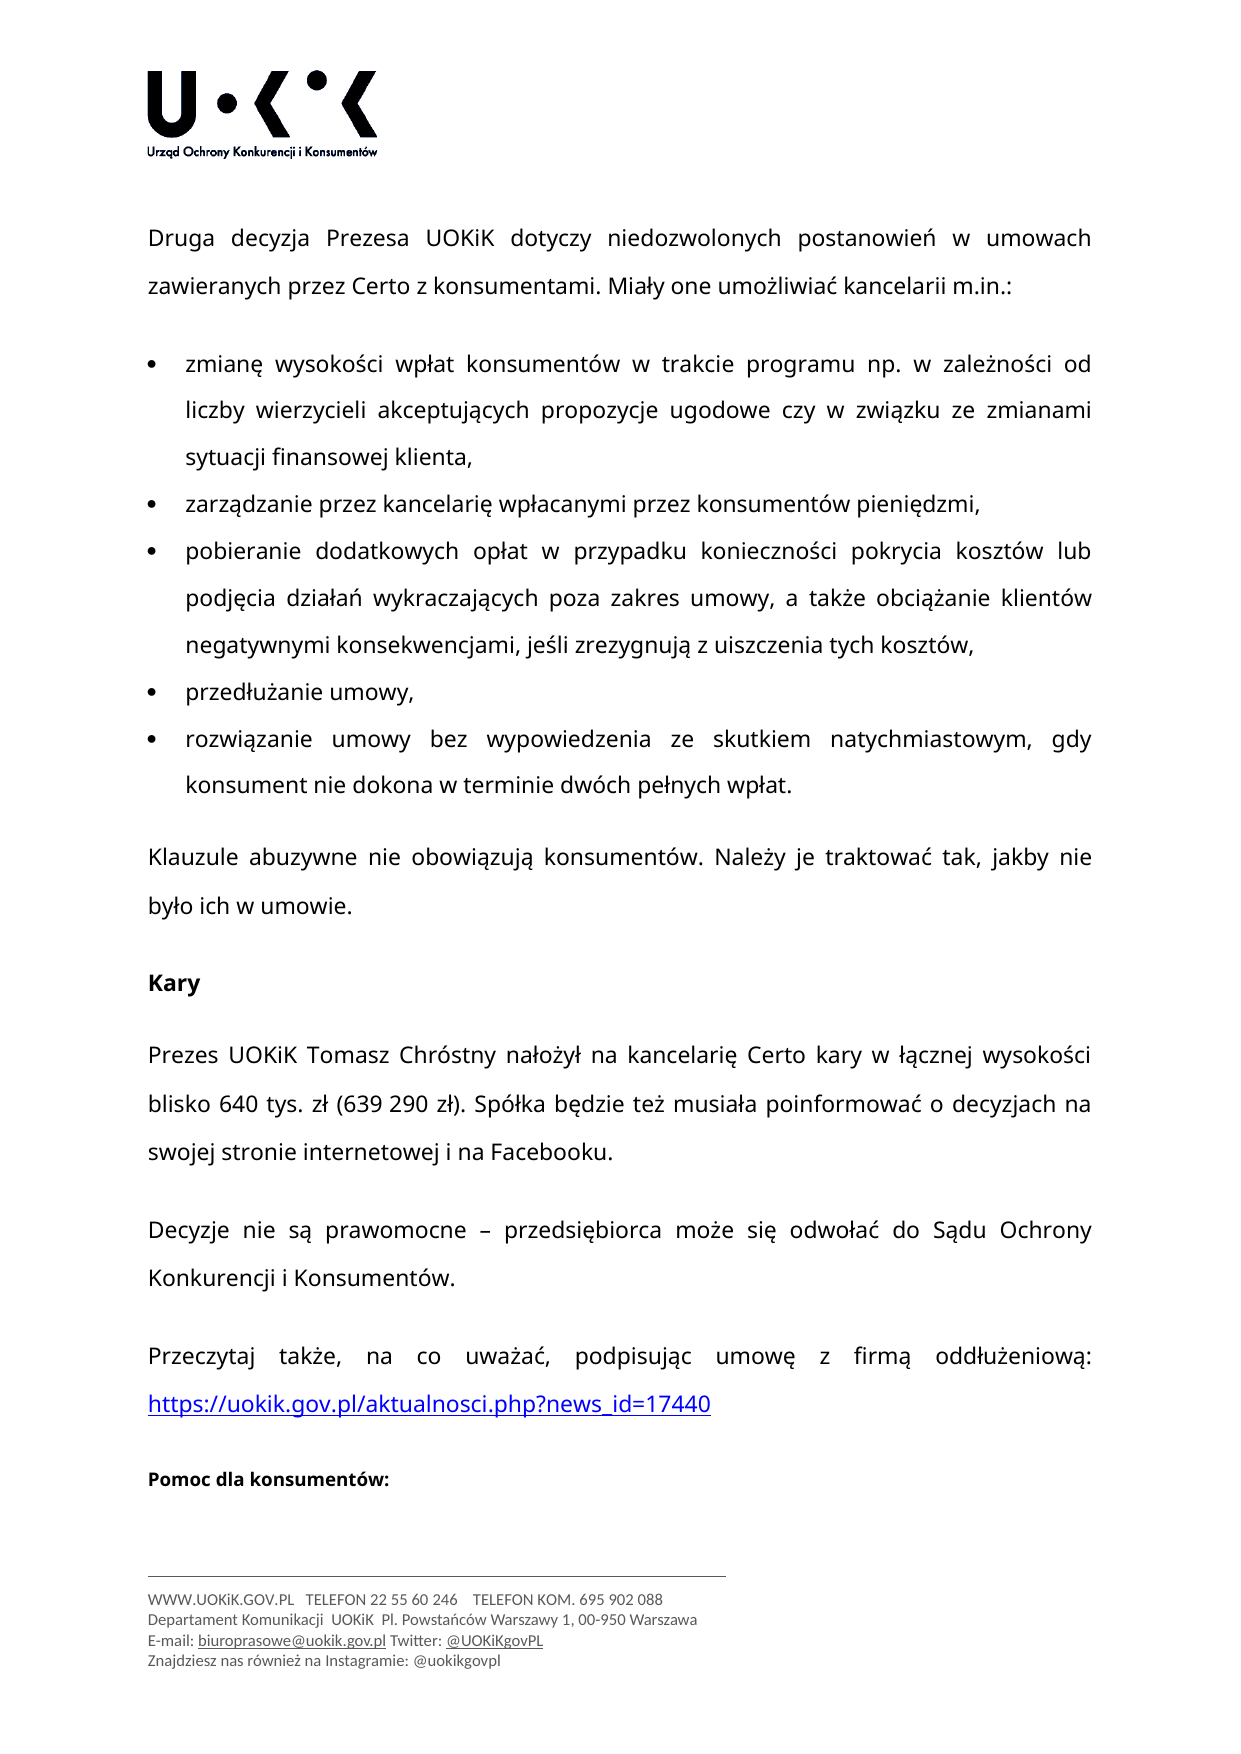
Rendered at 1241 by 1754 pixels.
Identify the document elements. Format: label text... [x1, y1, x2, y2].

text Przeczytaj także, na co uważać, podpisując umowę z firmą oddłużeniową: https://uokik.gov.pl/aktualnosci.php?news_id=17440 [148, 1340, 1093, 1419]
text Prezes UOKiK Tomasz Chróstny nałożył na kancelarię Certo kary w łącznej wysokości blisko 640 tys. zł (639 290 zł). Spółka będzie też musiała poinformować o decyzjach na swojej stronie internetowej i na Facebooku. [148, 1039, 1093, 1167]
text Decyzje nie są prawomocne – przedsiębiorca może się odwołać do Sądu Ochrony Konkurencji i Konsumentów. [148, 1214, 1093, 1293]
list pobieranie dodatkowych opłat w przypadku konieczności pokrycia kosztów lub podjęcia działań wykraczających poza zakres umowy, a także obciążanie klientów negatywnymi konsekwencjami, jeśli zrezygnują z uiszczenia tych kosztów, [148, 535, 1093, 660]
list zarządzanie przez kancelarię wpłacanymi przez konsumentów pieniędzmi, [148, 488, 1093, 519]
text Klauzule abuzywne nie obowiązują konsumentów. Należy je traktować tak, jakby nie było ich w umowie. [148, 841, 1093, 921]
list przedłużanie umowy, [148, 676, 1093, 707]
text Kary [148, 967, 1093, 999]
picture [147, 70, 378, 160]
list rozwiązanie umowy bez wypowiedzenia ze skutkiem natychmiastowym, gdy konsument nie dokona w terminie dwóch pełnych wpłat. [148, 723, 1093, 801]
text Druga decyzja Prezesa UOKiK dotyczy niedozwolonych postanowień w umowach zawieranych przez Certo z konsumentami. Miały one umożliwiać kancelarii m.in.: [148, 222, 1093, 301]
text Pomoc dla konsumentów: [148, 1466, 1093, 1491]
list zmianę wysokości wpłat konsumentów w trakcie programu np. w zależności od liczby wierzycieli akceptujących propozycje ugodowe czy w związku ze zmianami sytuacji finansowej klienta, [148, 348, 1093, 473]
